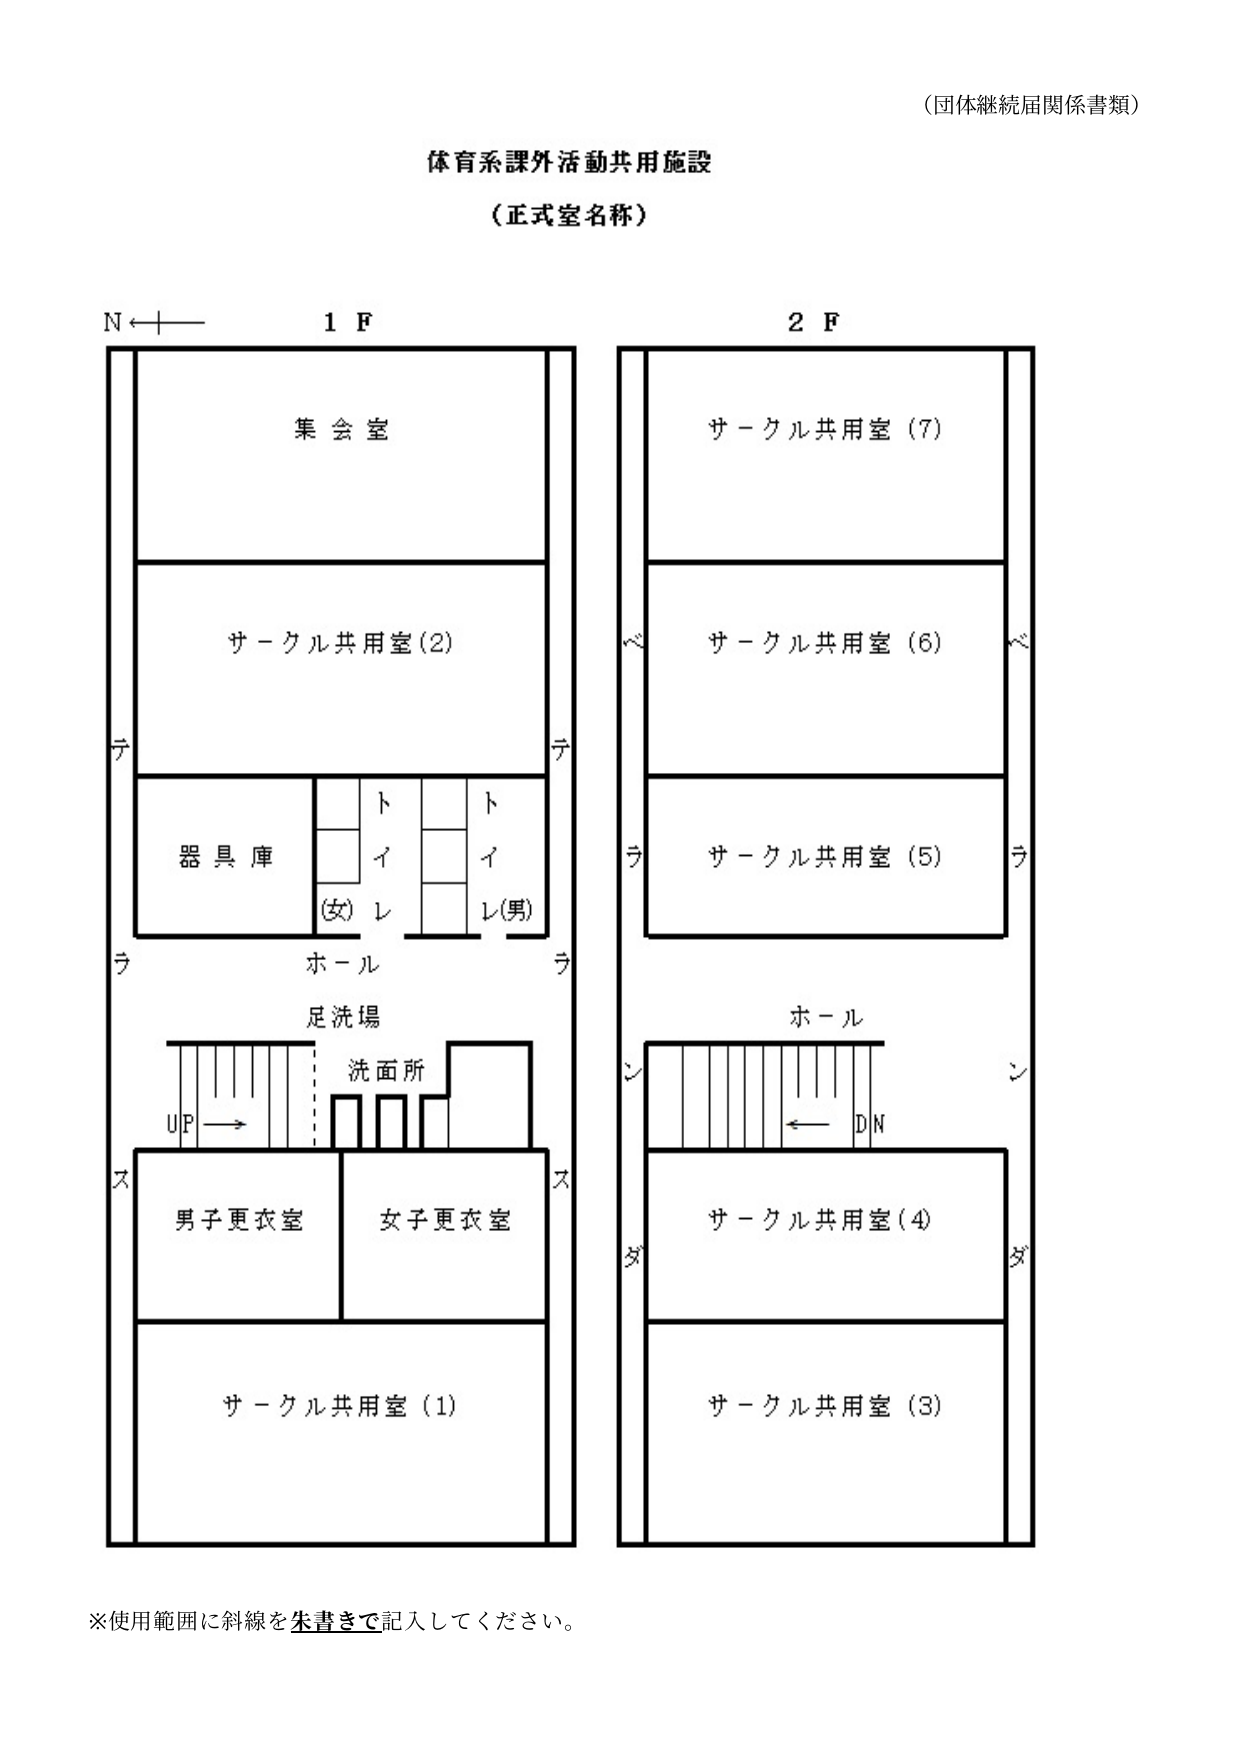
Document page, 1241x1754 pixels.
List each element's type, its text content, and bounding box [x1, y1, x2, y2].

picture [88, 138, 1059, 1559]
text ※使用範囲に斜線を朱書きで記入してください。 [89, 1601, 1152, 1639]
